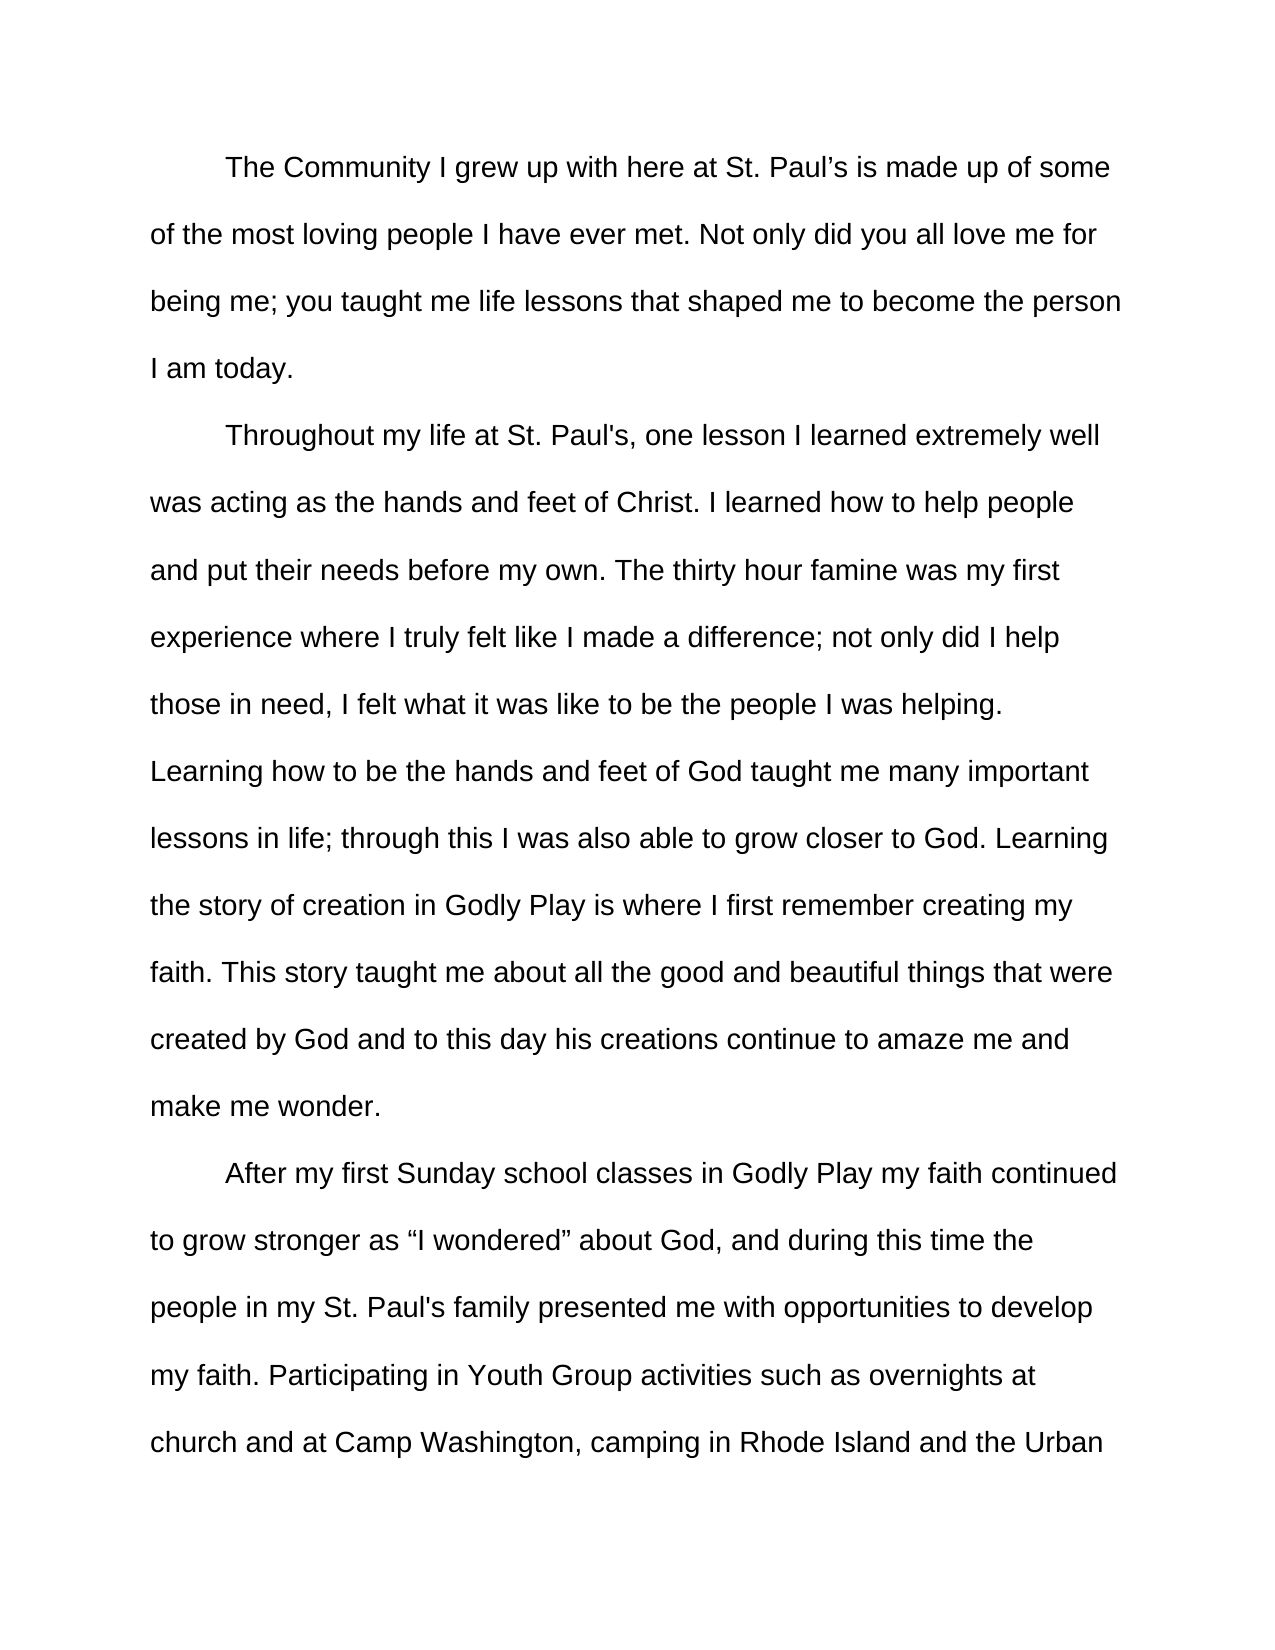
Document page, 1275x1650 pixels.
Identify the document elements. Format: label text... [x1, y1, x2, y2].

text Throughout my life at St. Paul's, one lesson I learned extremely well was acting as the hands and feet of Christ. I learned how to help people and put their needs before my own. The thirty hour famine was my first experience where I truly felt like I made a difference; not only did I help those in need, I felt what it was like to be the people I was helping. Learning how to be the hands and feet of God taught me many important lessons in life; through this I was also able to grow closer to God. Learning the story of creation in Godly Play is where I first remember creating my faith. This story taught me about all the good and beautiful things that were created by God and to this day his creations continue to amaze me and make me wonder. [150, 418, 1125, 1123]
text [150, 1156, 1125, 1458]
text The Community I grew up with here at St. Paul’s is made up of some of the most loving people I have ever met. Not only did you all love me for being me; you taught me life lessons that shaped me to become the person I am today. [150, 150, 1125, 385]
